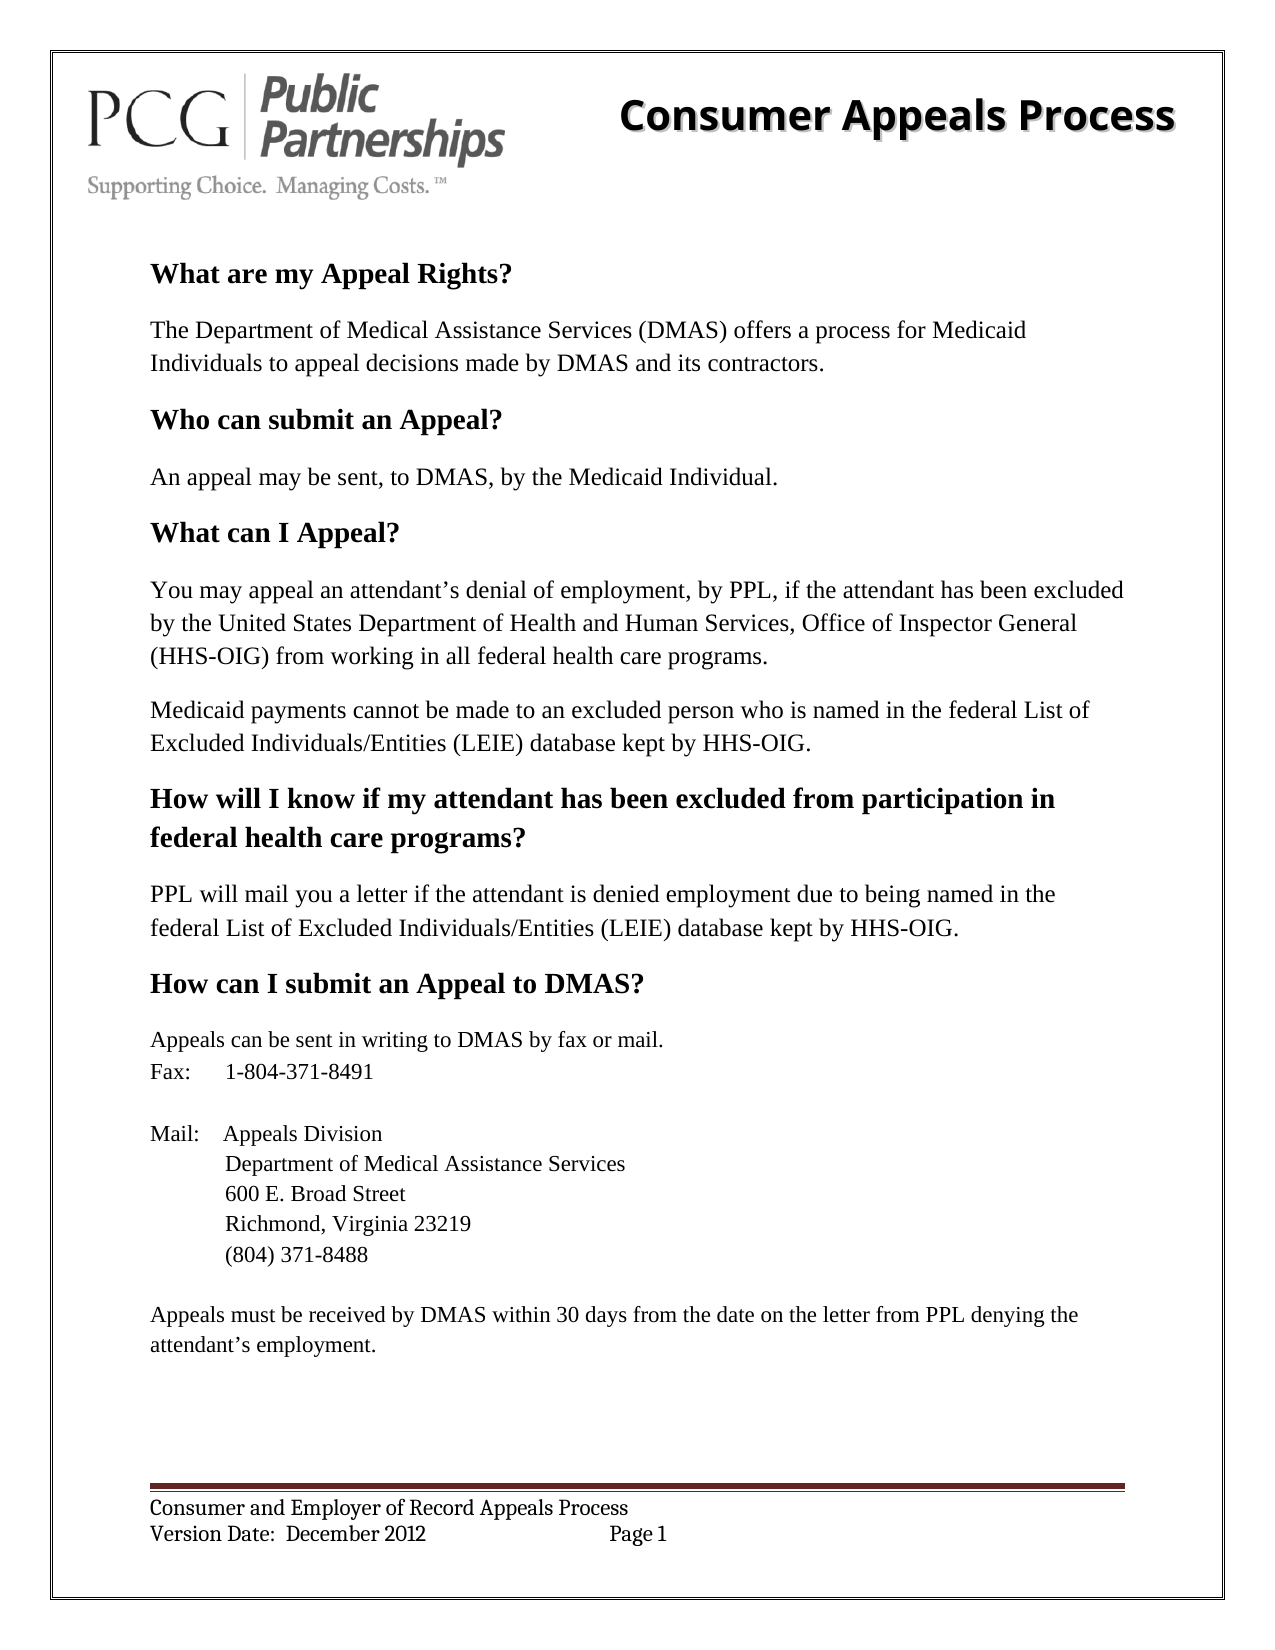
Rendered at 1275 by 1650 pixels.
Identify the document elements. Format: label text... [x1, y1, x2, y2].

list Richmond, Virginia 23219 [150, 1210, 1125, 1237]
list Appeals must be received by DMAS within 30 days from the date on the letter from PPL denying the attendant’s employment. [150, 1301, 1125, 1358]
text PPL will mail you a letter if the attendant is denied employment due to being named in the federal List of Excluded Individuals/Entities (LEIE) database kept by HHS-OIG. [150, 879, 1125, 941]
text How will I know if my attendant has been excluded from participation in federal health care programs? [150, 782, 1125, 854]
text An appeal may be sent, to DMAS, by the Medicaid Individual. [150, 462, 1125, 490]
list (804) 371-8488 [150, 1241, 1125, 1267]
text What are my Appeal Rights? [150, 256, 1125, 289]
text Medicaid payments cannot be made to an excluded person who is named in the federal List of Excluded Individuals/Entities (LEIE) database kept by HHS-OIG. [150, 695, 1125, 757]
text Fax: 1-804-371-8491 [150, 1058, 1125, 1084]
list 600 E. Broad Street [150, 1180, 1125, 1207]
text Who can submit an Appeal? [150, 402, 1125, 436]
text Mail: Appeals Division [150, 1120, 1125, 1146]
list Department of Medical Assistance Services [150, 1150, 1125, 1176]
text You may appeal an attendant’s denial of employment, by PPL, if the attendant has been excluded by the United States Department of Health and Human Services, Office of Inspector General (HHS-OIG) from working in all federal health care programs. [150, 575, 1125, 670]
text Appeals can be sent in writing to DMAS by fax or mail. [150, 1026, 1125, 1052]
text How can I submit an Appeal to DMAS? [150, 966, 1125, 1000]
text The Department of Medical Assistance Services (DMAS) offers a process for Medicaid Individuals to appeal decisions made by DMAS and its contractors. [150, 315, 1125, 377]
text What can I Appeal? [150, 516, 1125, 549]
